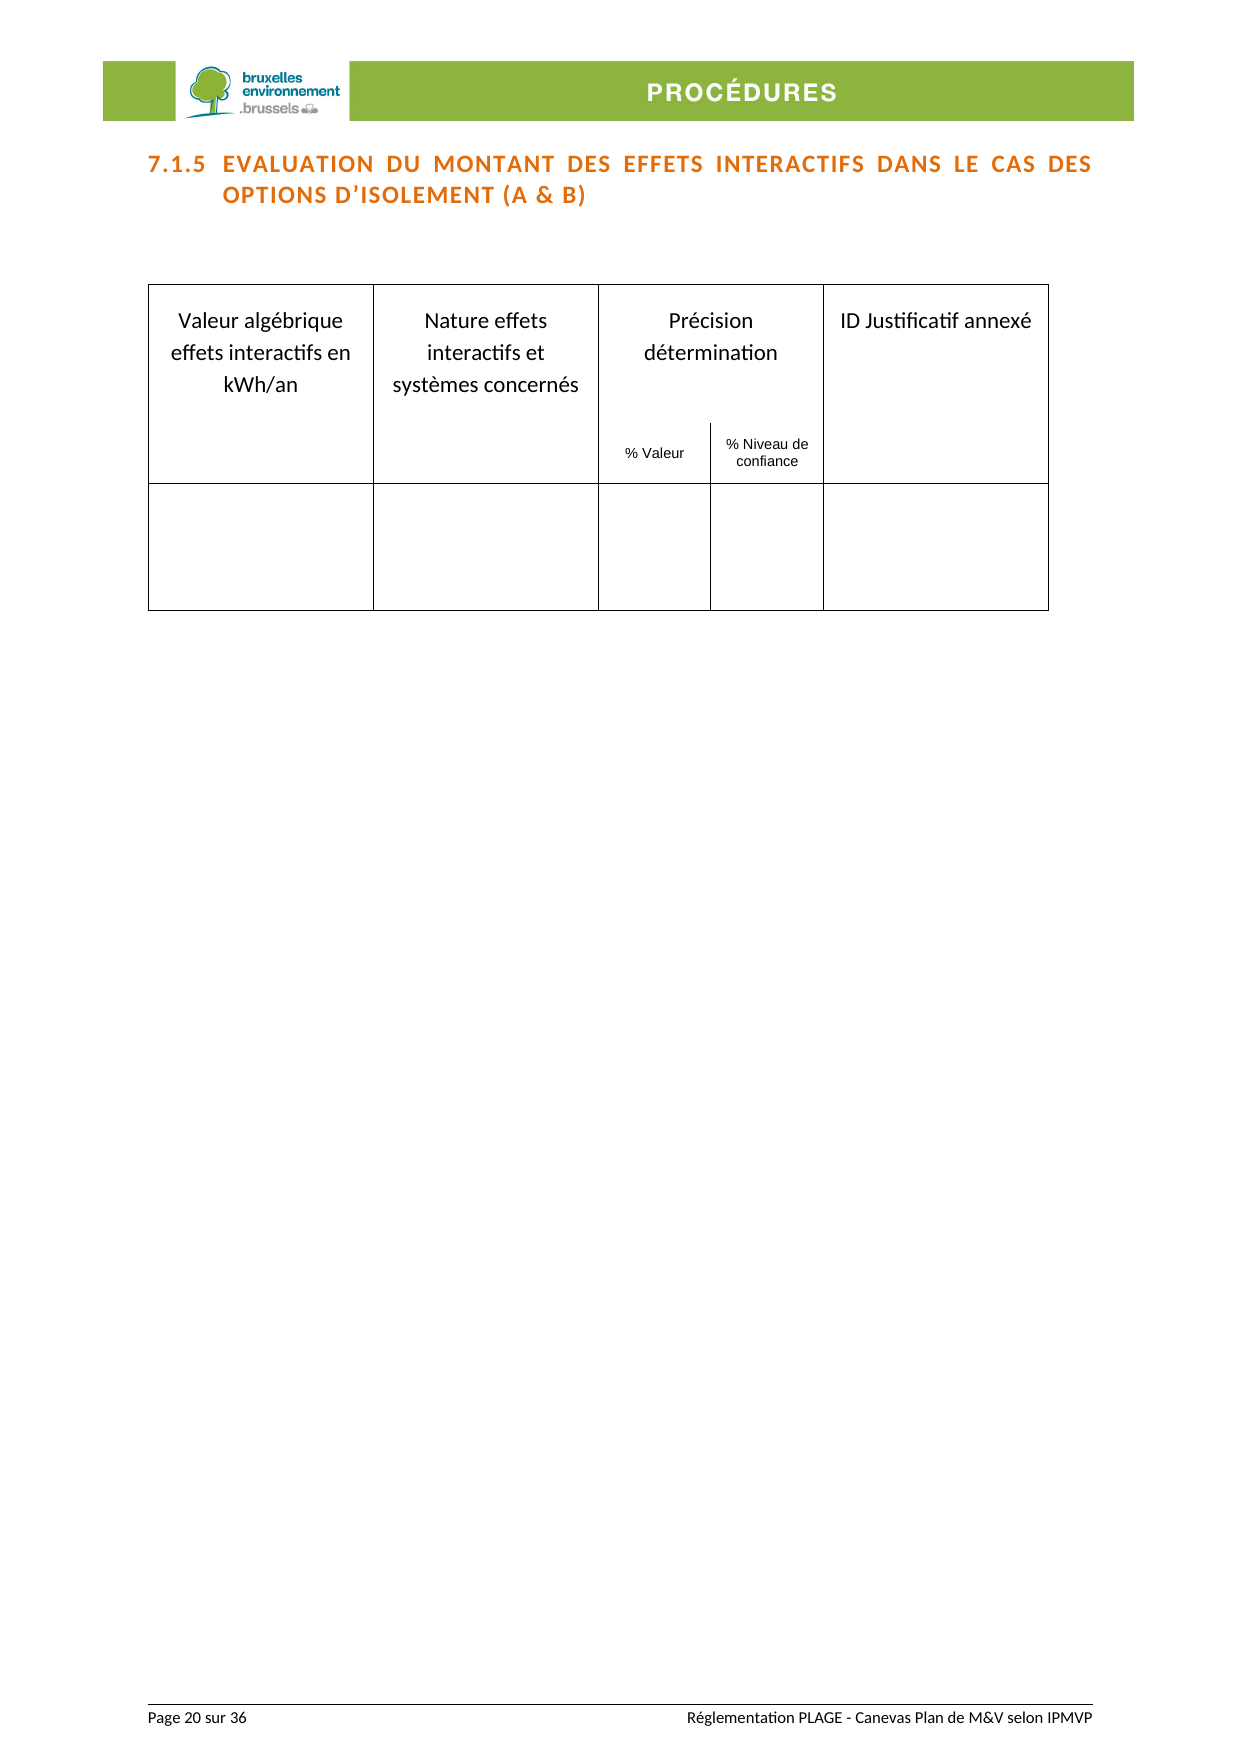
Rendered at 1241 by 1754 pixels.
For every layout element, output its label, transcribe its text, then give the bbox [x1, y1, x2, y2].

table_cell % Niveau de confiance [711, 423, 823, 483]
table_cell [374, 423, 598, 483]
table_cell [824, 423, 1048, 483]
table_cell [599, 484, 710, 610]
table_header Précision détermination [599, 285, 823, 423]
subtitle Evaluation du montant des effets interactifs dans le cas des options d’isolement (A & B) [148, 148, 1093, 210]
table_cell [149, 423, 373, 483]
table_cell [824, 484, 1048, 610]
table_cell % Valeur [599, 423, 710, 483]
picture [102, 61, 1133, 121]
table_header Valeur algébrique effets interactifs en kWh/an [149, 285, 373, 423]
table_cell [374, 484, 598, 610]
table_cell [149, 484, 373, 610]
table_header ID Justificatif annexé [824, 285, 1048, 423]
table_cell [711, 484, 823, 610]
table_header Nature effets interactifs et systèmes concernés [374, 285, 598, 423]
